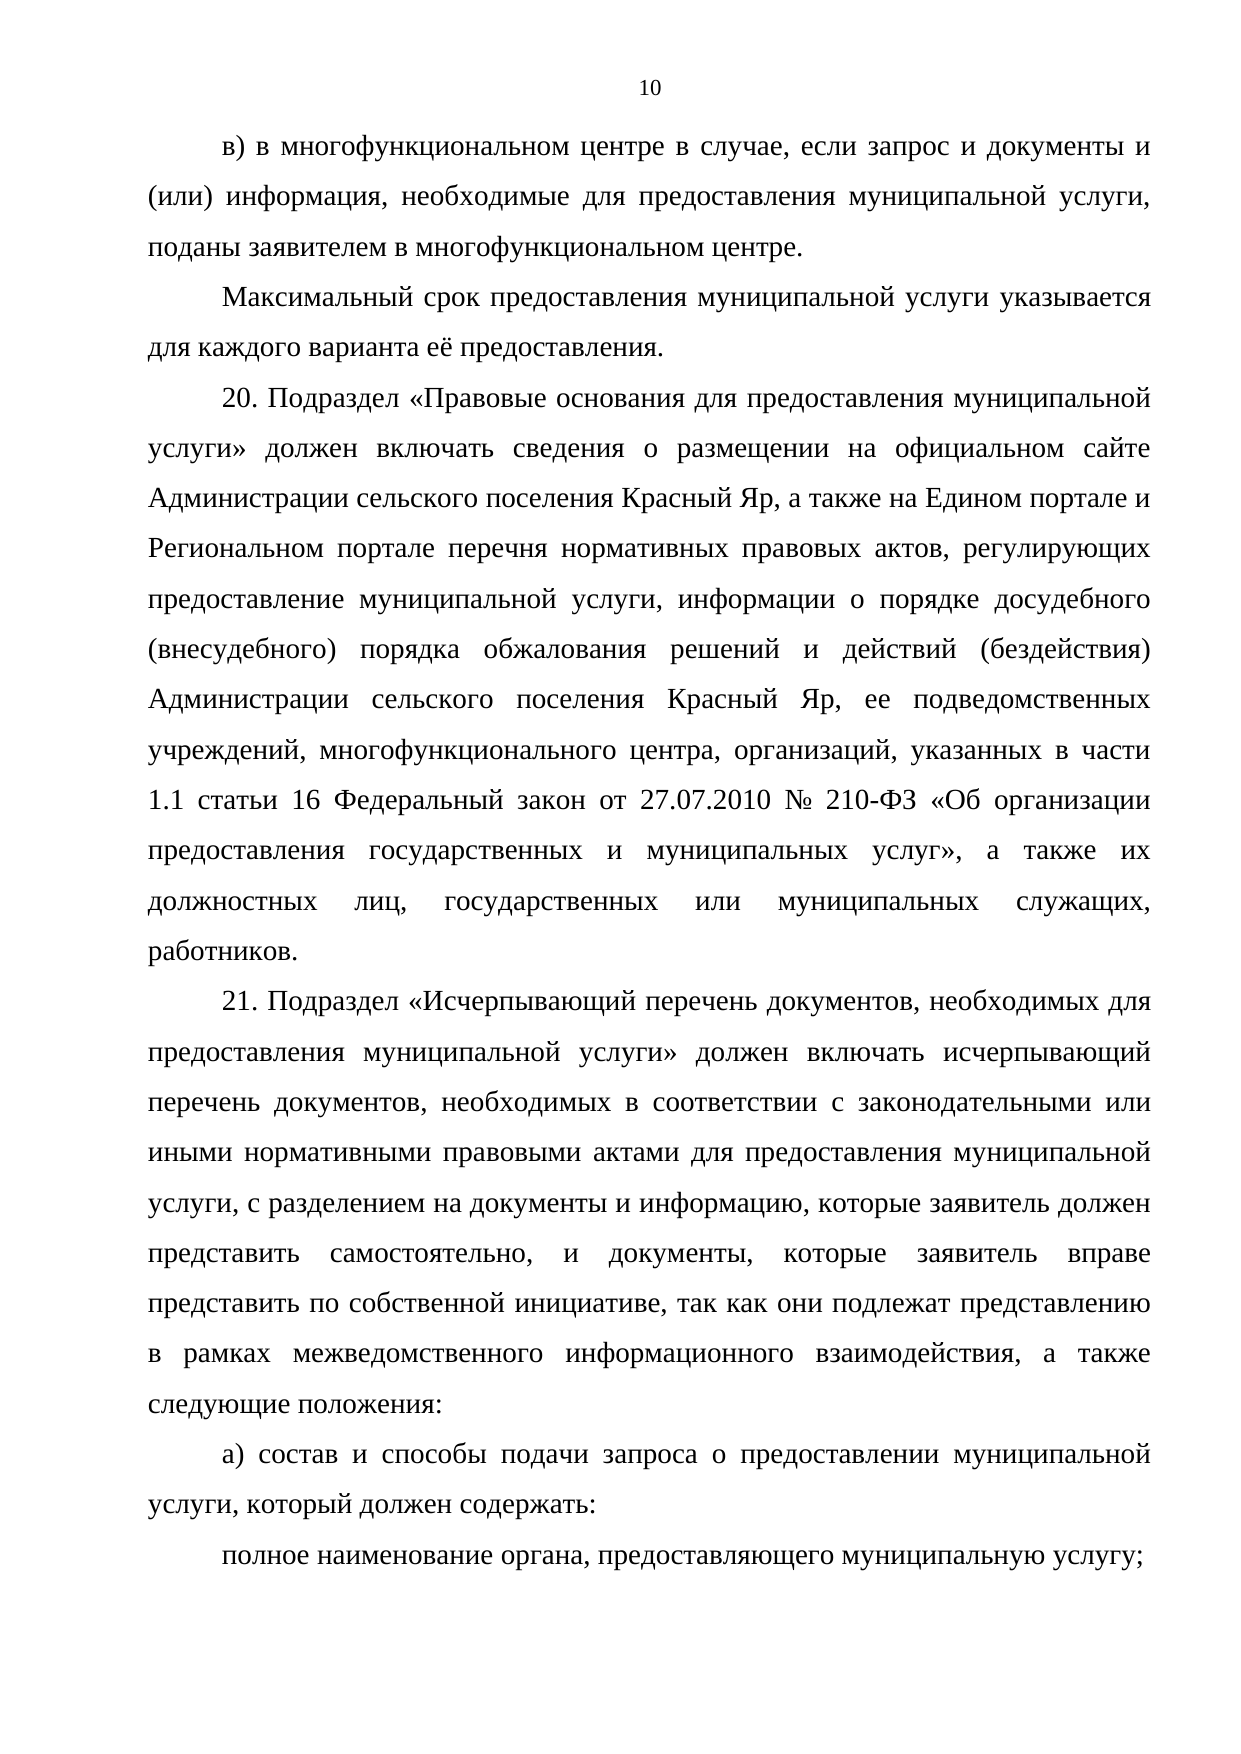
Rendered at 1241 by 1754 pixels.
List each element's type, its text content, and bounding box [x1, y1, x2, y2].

text 21. Подраздел «Исчерпывающий перечень документов, необходимых для предоставления муниципальной услуги» должен включать исчерпывающий перечень документов, необходимых в соответствии с законодательными или иными нормативными правовыми актами для предоставления муниципальной услуги, с разделением на документы и информацию, которые заявитель должен представить самостоятельно, и документы, которые заявитель вправе представить по собственной инициативе, так как они подлежат представлению в рамках межведомственного информационного взаимодействия, а также следующие положения: [148, 983, 1152, 1419]
text Максимальный срок предоставления муниципальной услуги указывается для каждого варианта её предоставления. [148, 279, 1152, 363]
text а) состав и способы подачи запроса о предоставлении муниципальной услуги, который должен содержать: [148, 1436, 1152, 1520]
text полное наименование органа, предоставляющего муниципальную услугу; [148, 1537, 1152, 1570]
text в) в многофункциональном центре в случае, если запрос и документы и (или) информация, необходимые для предоставления муниципальной услуги, поданы заявителем в многофункциональном центре. [148, 128, 1152, 262]
text 20. Подраздел «Правовые основания для предоставления муниципальной услуги» должен включать сведения о размещении на официальном сайте Администрации сельского поселения Красный Яр, а также на Едином портале и Региональном портале перечня нормативных правовых актов, регулирующих предоставление муниципальной услуги, информации о порядке досудебного (внесудебного) порядка обжалования решений и действий (бездействия) Администрации сельского поселения Красный Яр, ее подведомственных учреждений, многофункционального центра, организаций, указанных в части 1.1 статьи 16 Федеральный закон от 27.07.2010 № 210-ФЗ «Об организации предоставления государственных и муниципальных услуг», а также их должностных лиц, государственных или муниципальных служащих, работников. [148, 380, 1152, 967]
